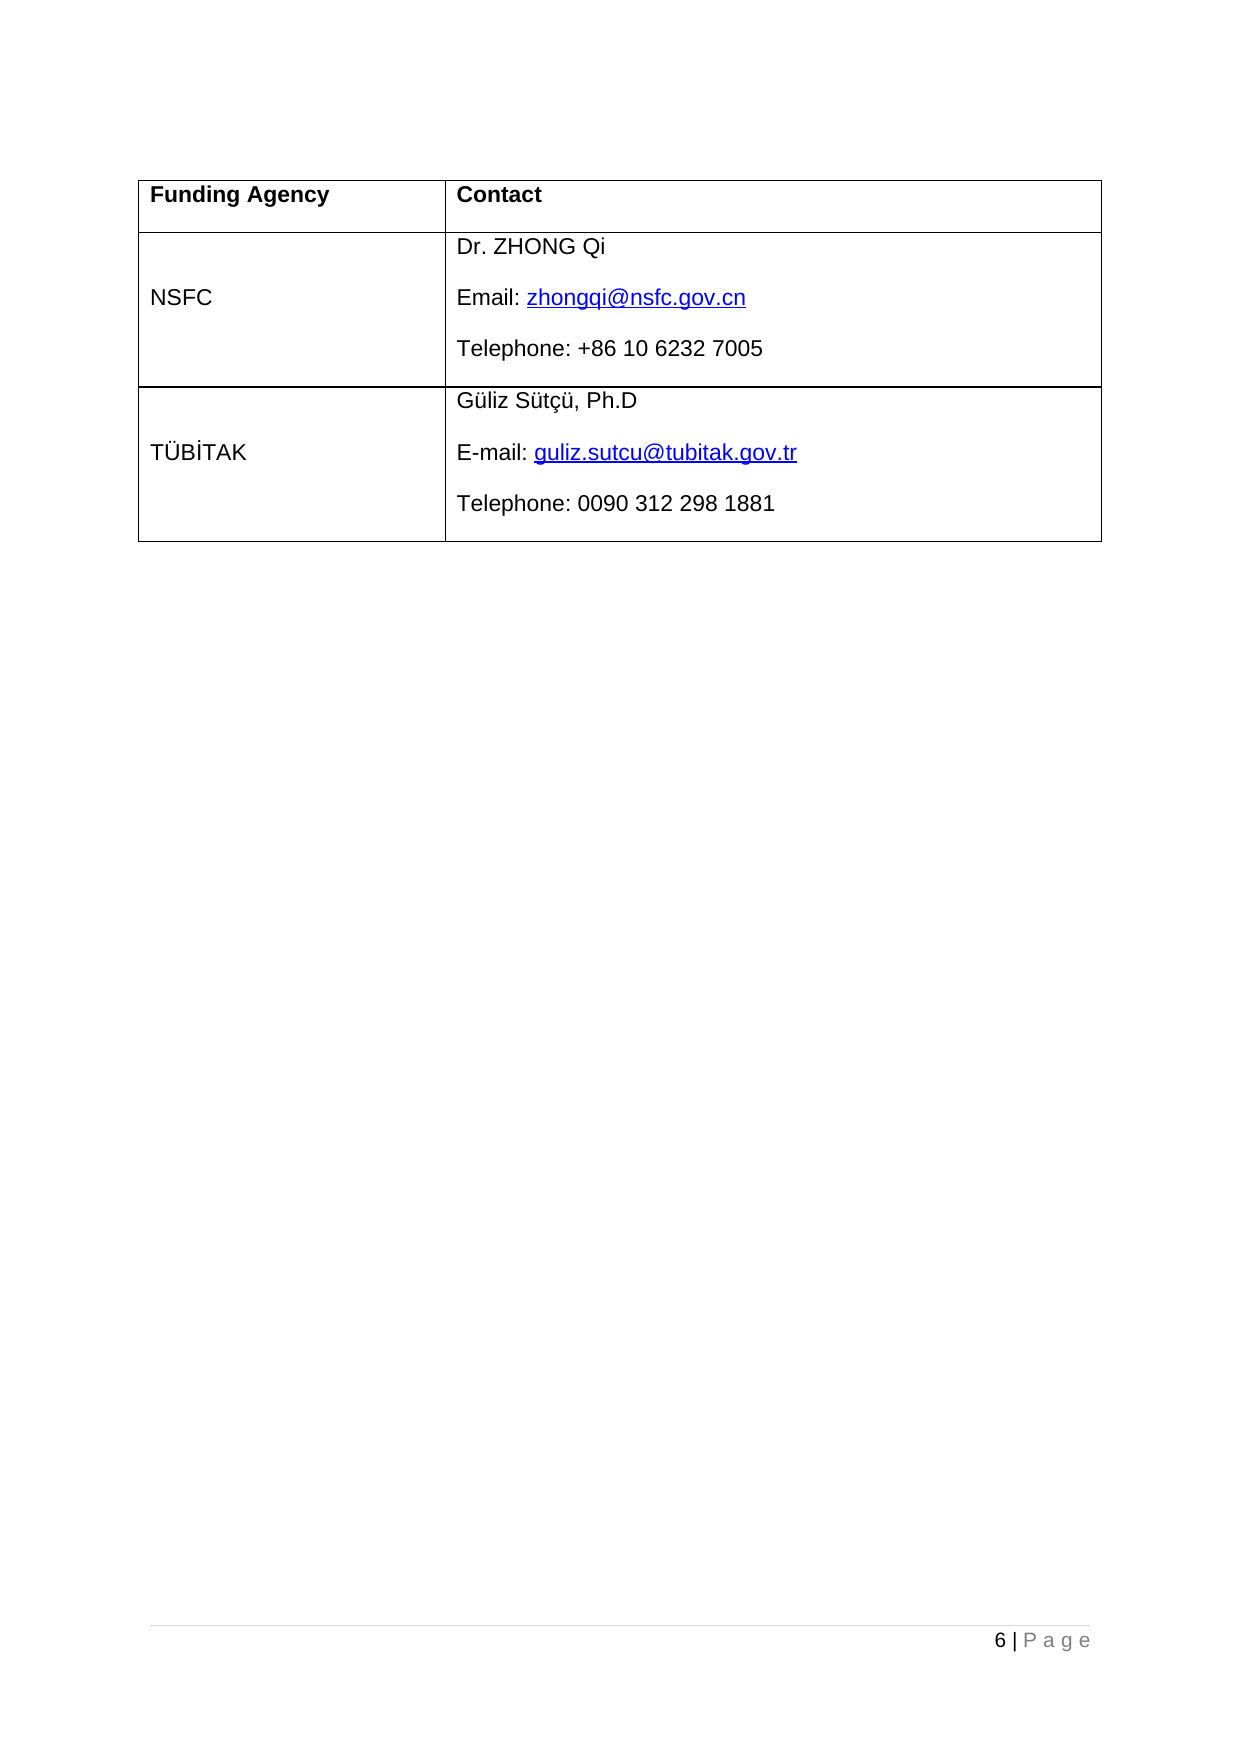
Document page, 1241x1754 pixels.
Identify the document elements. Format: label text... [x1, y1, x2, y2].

table_header Contact [446, 181, 1101, 232]
table_cell Dr. ZHONG Qi Email: zhongqi@nsfc.gov.cn Telephone: +86 10 6232 7005 [446, 233, 1101, 386]
table_cell TÜBİTAK [139, 388, 445, 541]
table_cell Güliz Sütçü, Ph.D E-mail: guliz.sutcu@tubitak.gov.tr Telephone: 0090 312 298 1881 [446, 388, 1101, 541]
table_cell NSFC [139, 233, 445, 386]
table_header Funding Agency [139, 181, 445, 232]
